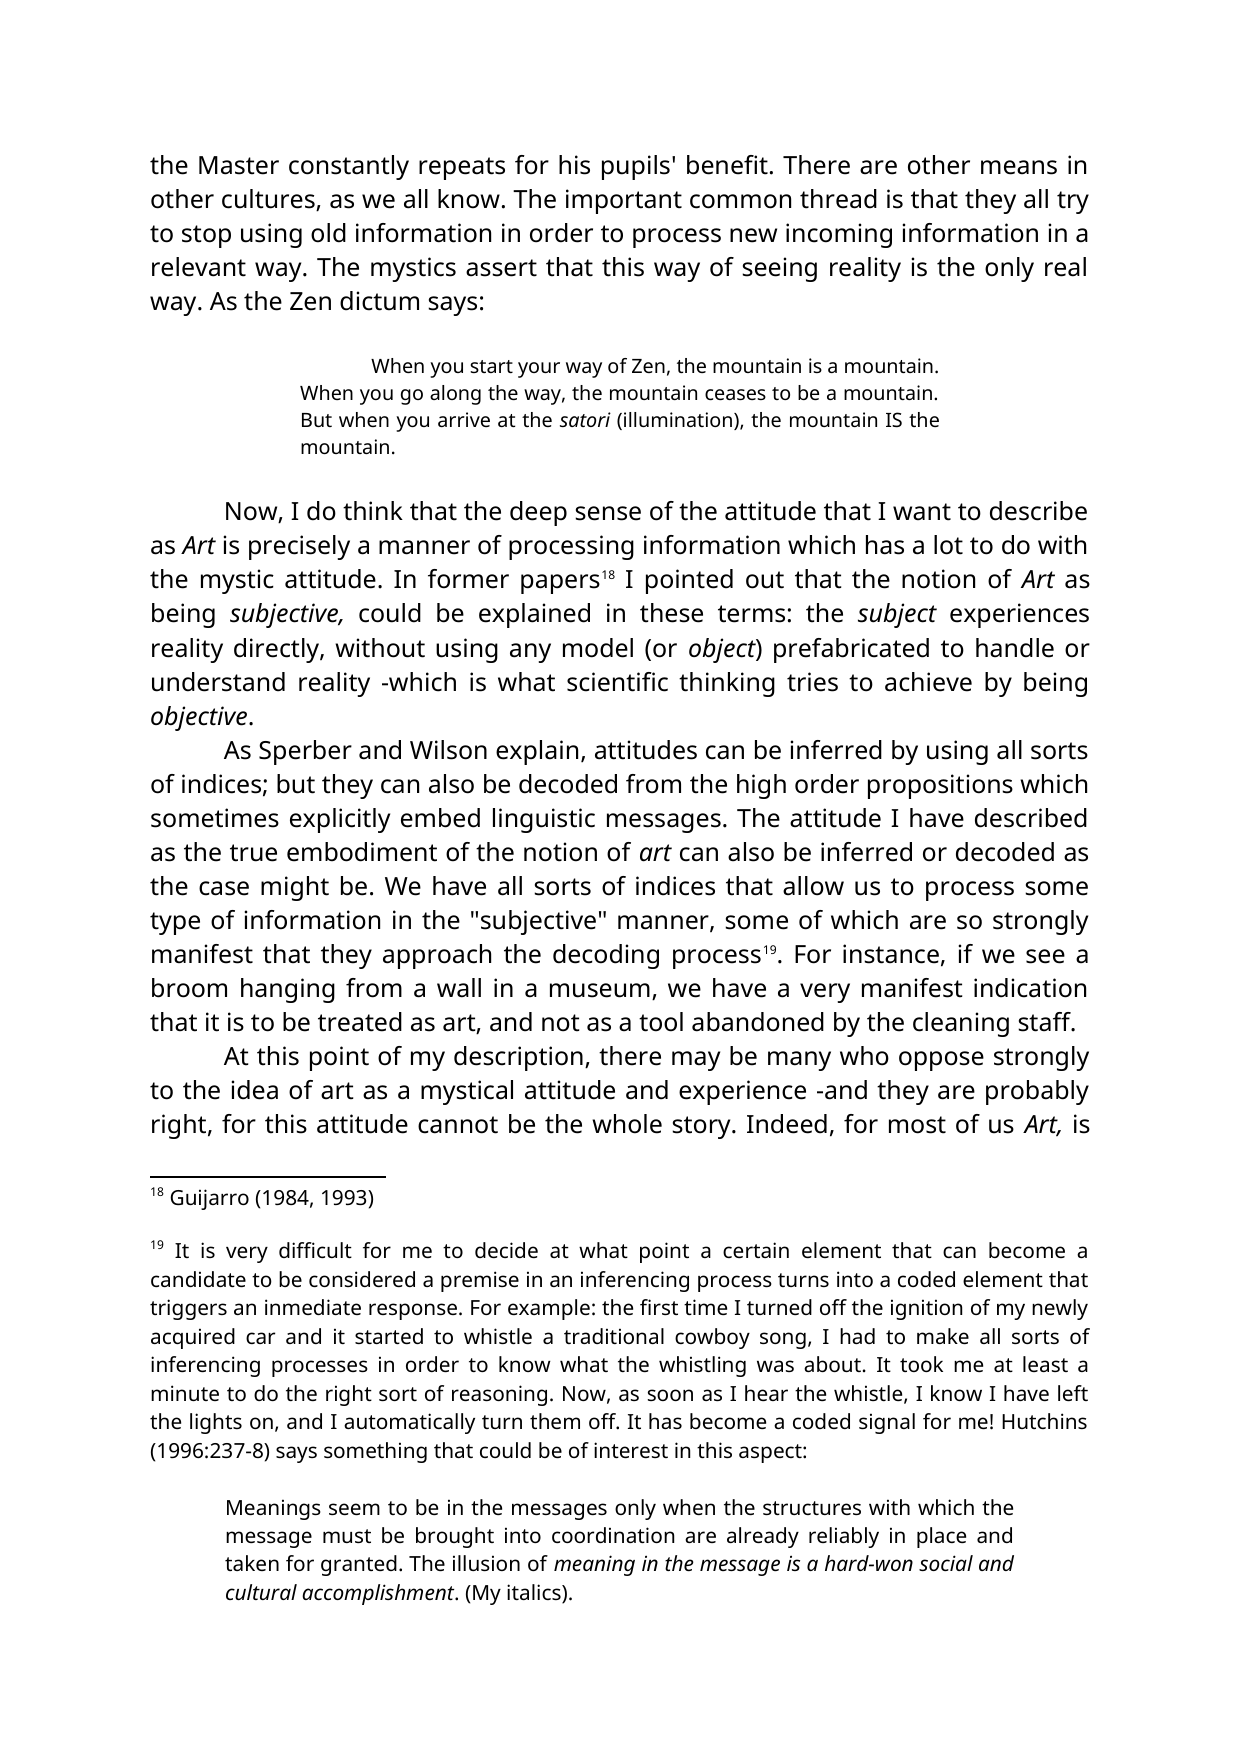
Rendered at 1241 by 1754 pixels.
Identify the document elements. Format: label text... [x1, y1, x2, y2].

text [150, 148, 1090, 318]
text Now, I do think that the deep sense of the attitude that I want to describe as Art is precisely a manner of processing information which has a lot to do with the mystic attitude. In former papers I pointed out that the notion of Art as being subjective, could be explained in these terms: the subject experiences reality directly, without using any model (or object) prefabricated to handle or understand reality -which is what scientific thinking tries to achieve by being objective. [150, 494, 1090, 732]
text As Sperber and Wilson explain, attitudes can be inferred by using all sorts of indices; but they can also be decoded from the high order propositions which sometimes explicitly embed linguistic messages. The attitude I have described as the true embodiment of the notion of art can also be inferred or decoded as the case might be. We have all sorts of indices that allow us to process some type of information in the "subjective" manner, some of which are so strongly manifest that they approach the decoding process. For instance, if we see a broom hanging from a wall in a museum, we have a very manifest indication that it is to be treated as art, and not as a tool abandoned by the cleaning staff. [150, 732, 1090, 1039]
text When you start your way of Zen, the mountain is a mountain. When you go along the way, the mountain ceases to be a mountain. But when you arrive at the satori (illumination), the mountain IS the mountain. [300, 352, 940, 460]
text At this point of my description, there may be many who oppose strongly to the idea of art as a mystical attitude and experience -and they are probably right, for this attitude cannot be the whole story. Indeed, for most of us Art, is an experience that needs a lot of cultural background in order to be appreciated in a convenient way. So, where does the idea of not using stored representations go? I will certainly have to develop this idea further to reach a more general account of what the artistic attitude really is. [150, 1039, 1090, 1141]
